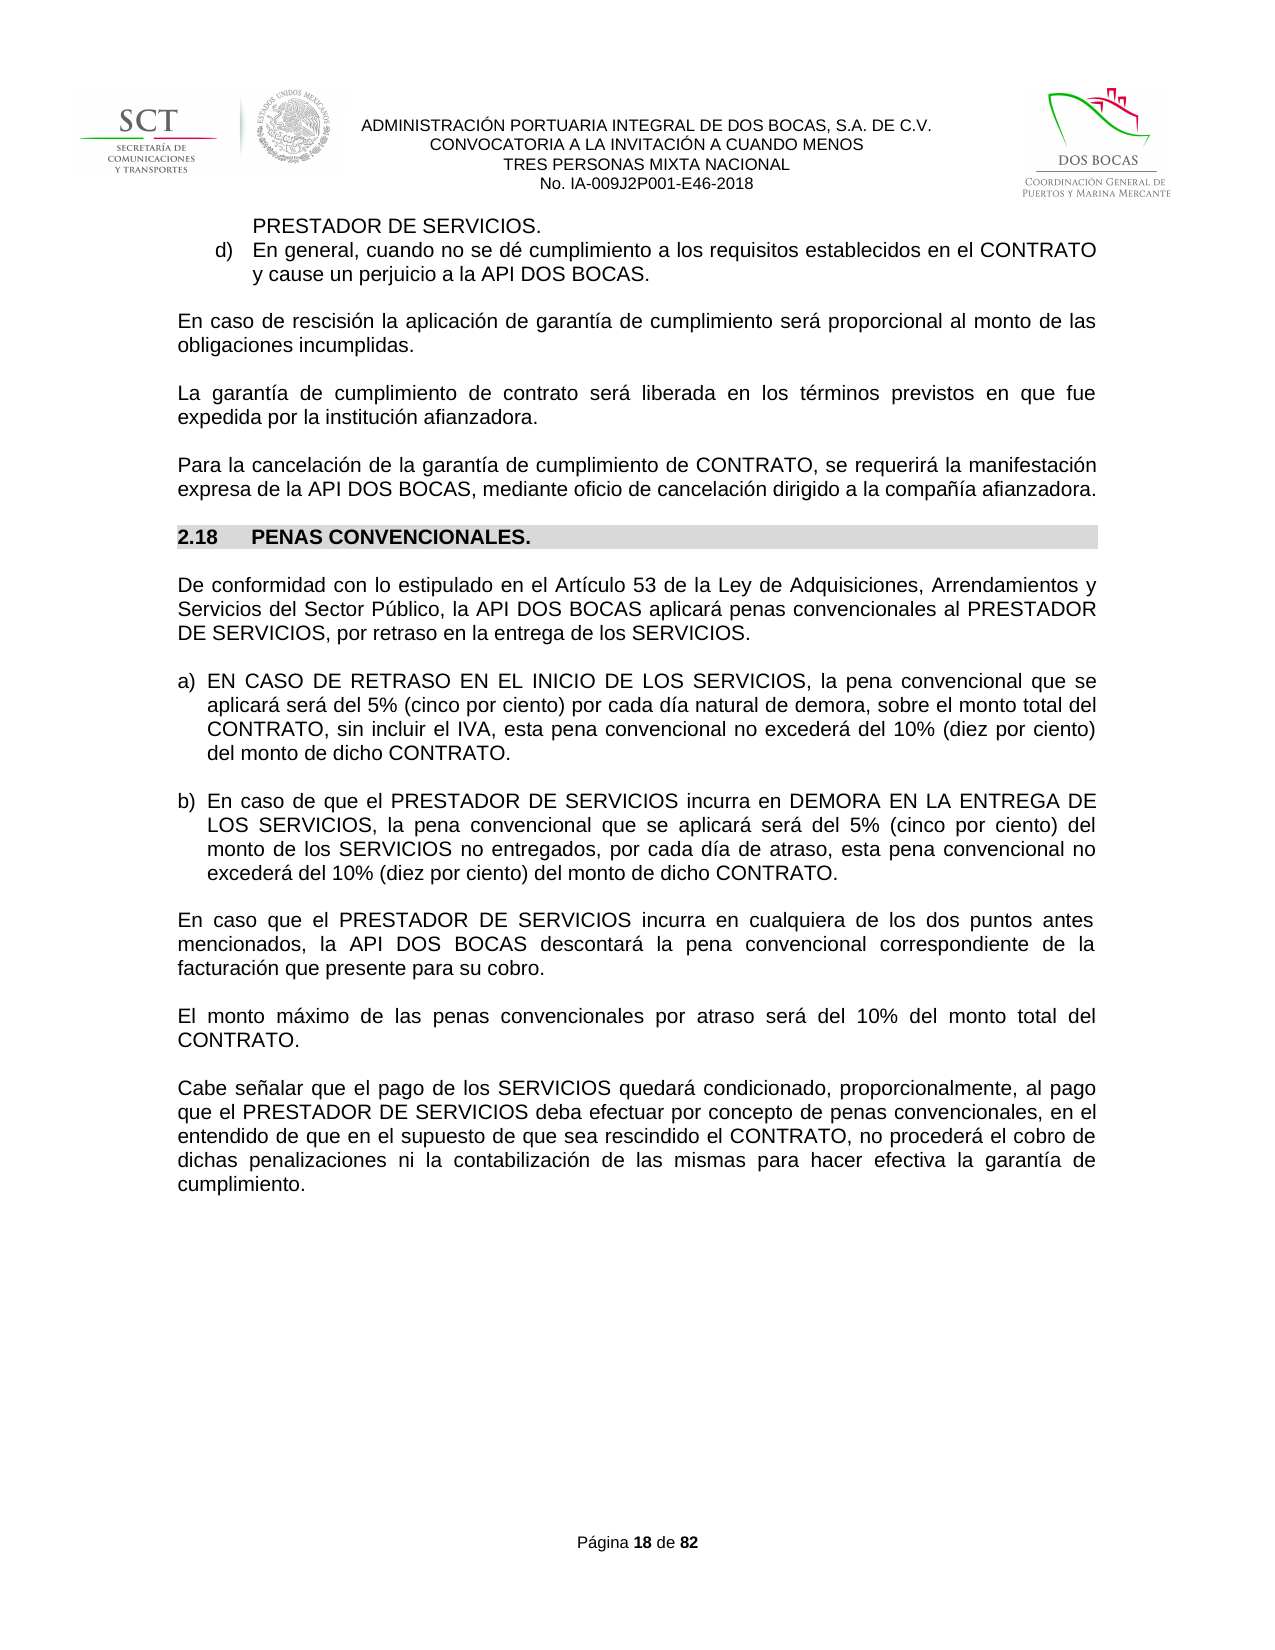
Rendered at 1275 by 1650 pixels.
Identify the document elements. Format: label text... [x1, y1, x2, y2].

picture [76, 88, 350, 177]
list En general, cuando no se dé cumplimiento a los requisitos establecidos en el CONTRATO y cause un perjuicio a la API DOS BOCAS. [215, 237, 1098, 285]
list Cabe señalar que el pago de los SERVICIOS quedará condicionado, proporcionalmente, al pago que el PRESTADOR DE SERVICIOS deba efectuar por concepto de penas convencionales, en el entendido de que en el supuesto de que sea rescindido el CONTRATO, no procederá el cobro de dichas penalizaciones ni la contabilización de las mismas para hacer efectiva la garantía de cumplimiento. [177, 1076, 1098, 1196]
list En caso de que el PRESTADOR DE SERVICIOS incurra en DEMORA EN LA ENTREGA DE LOS SERVICIOS, la pena convencional que se aplicará será del 5% (cinco por ciento) del monto de los SERVICIOS no entregados, por cada día de atraso, esta pena convencional no excederá del 10% (diez por ciento) del monto de dicho CONTRATO. [177, 788, 1098, 884]
text De conformidad con lo estipulado en el Artículo 53 de la Ley de Adquisiciones, Arrendamientos y Servicios del Sector Público, la API DOS BOCAS aplicará penas convencionales al PRESTADOR DE SERVICIOS, por retraso en la entrega de los SERVICIOS. [177, 573, 1098, 645]
text 2.18 PENAS CONVENCIONALES. [177, 525, 1098, 549]
list EN CASO DE RETRASO EN EL INICIO DE LOS SERVICIOS, la pena convencional que se aplicará será del 5% (cinco por ciento) por cada día natural de demora, sobre el monto total del CONTRATO, sin incluir el IVA, esta pena convencional no excederá del 10% (diez por ciento) del monto de dicho CONTRATO. [177, 669, 1098, 764]
text La garantía de cumplimiento de contrato será liberada en los términos previstos en que fue expedida por la institución afianzadora. [177, 381, 1098, 429]
text En caso que el PRESTADOR DE SERVICIOS incurra en cualquiera de los dos puntos antes mencionados, la API DOS BOCAS descontará la pena convencional correspondiente de la facturación que presente para su cobro. [177, 908, 1096, 980]
list El monto máximo de las penas convencionales por atraso será del 10% del monto total del CONTRATO. [177, 1004, 1098, 1052]
picture [1022, 88, 1171, 199]
text Para la cancelación de la garantía de cumplimiento de CONTRATO, se requerirá la manifestación expresa de la API DOS BOCAS, mediante oficio de cancelación dirigido a la compañía afianzadora. [177, 453, 1098, 501]
text En caso de rescisión la aplicación de garantía de cumplimiento será proporcional al monto de las obligaciones incumplidas. [177, 309, 1098, 357]
list Cuando se decrete la terminación anticipada del contrato por causas atribuibles al PRESTADOR DE SERVICIOS. [215, 213, 1098, 237]
